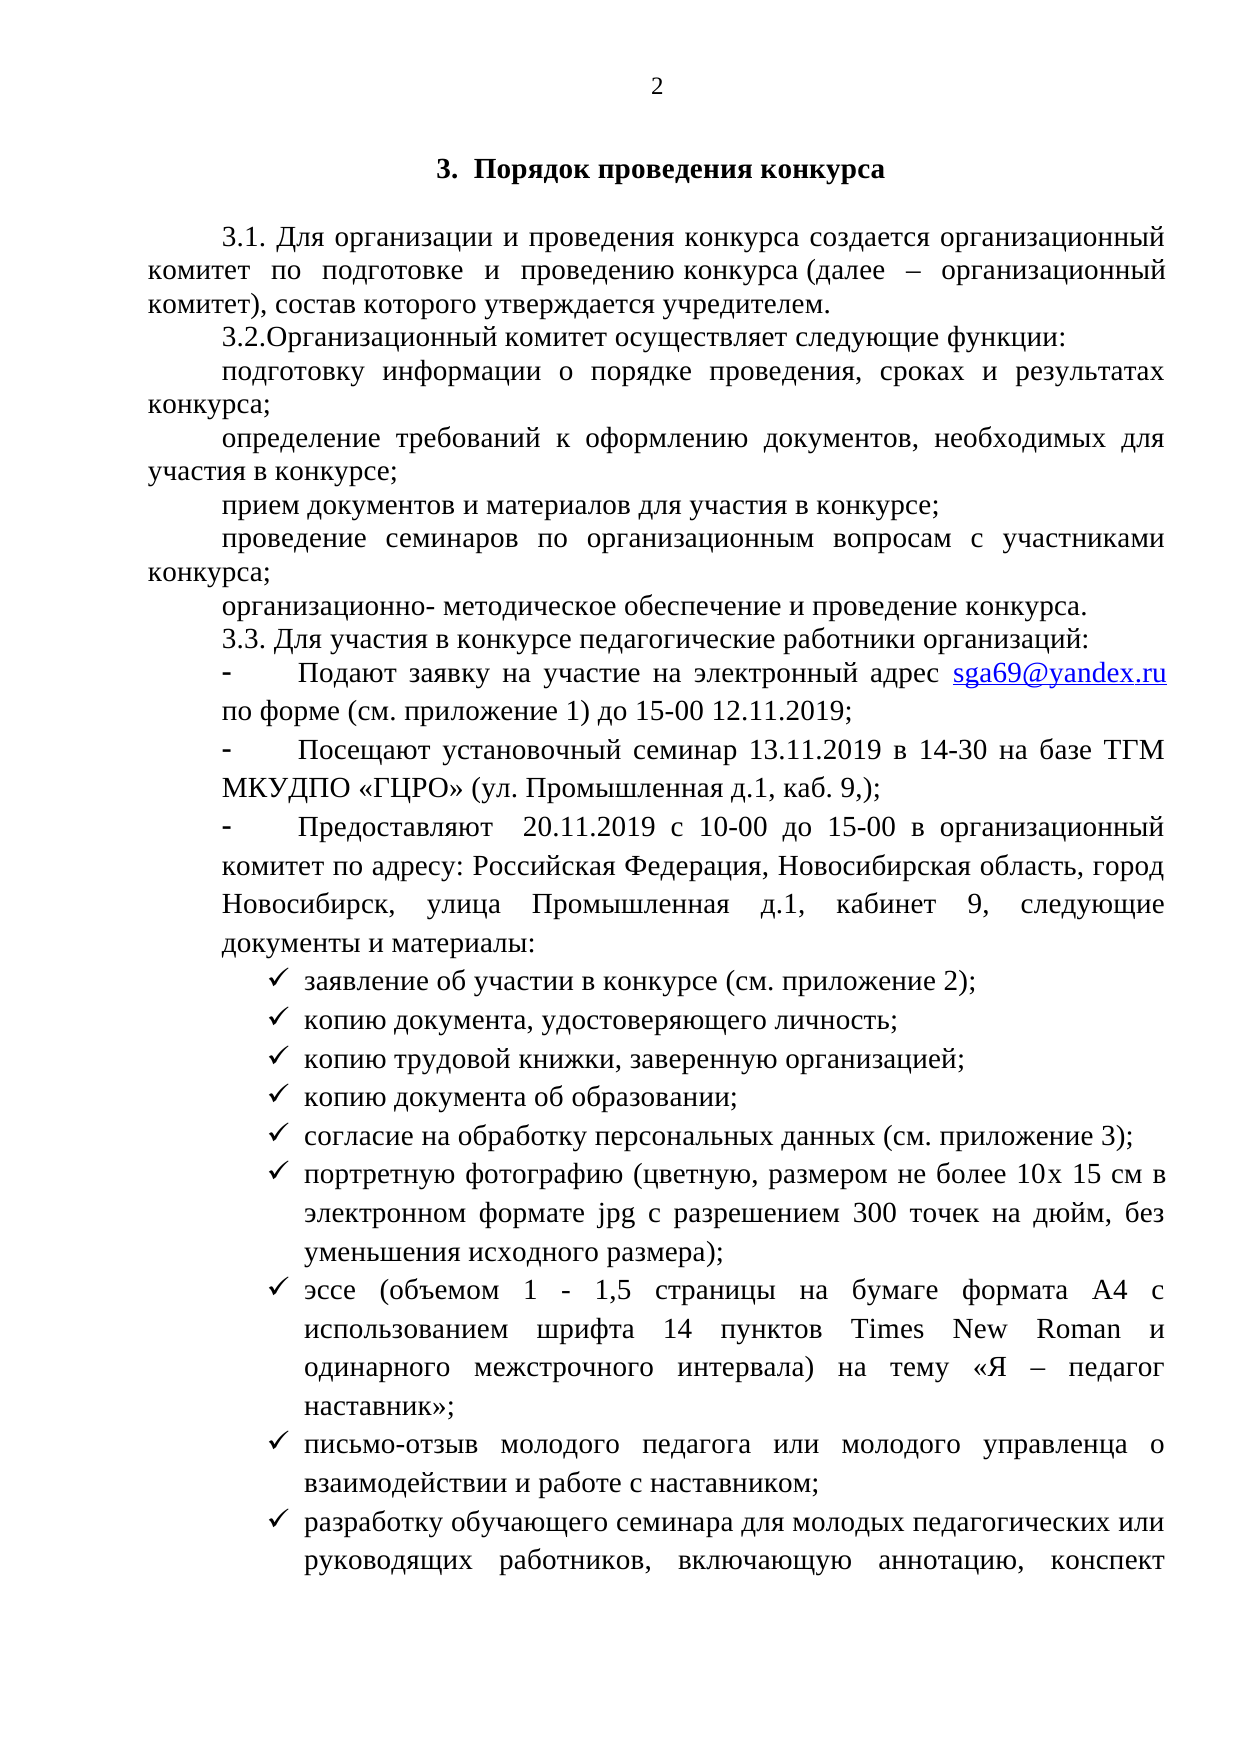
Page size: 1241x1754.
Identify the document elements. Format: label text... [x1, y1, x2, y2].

text определение требований к оформлению документов, необходимых для участия в конкурсе; [148, 420, 1166, 487]
list заявление об участии в конкурсе (см. приложение 2); [266, 963, 1166, 997]
list Порядок проведения конкурса [162, 152, 1166, 185]
text организационно- методическое обеспечение и проведение конкурса. [148, 588, 1166, 621]
list копию трудовой книжки, заверенную организацией; [266, 1041, 1166, 1074]
list эссе (объемом 1 - 1,5 страницы на бумаге формата А4 с использованием шрифта 14 пунктов Times New Roman и одинарного межстрочного интервала) на тему «Я – педагог наставник»; [266, 1272, 1166, 1422]
text подготовку информации о порядке проведения, сроках и результатах конкурса; [148, 353, 1166, 420]
text 3.3. Для участия в конкурсе педагогические работники организаций: [148, 621, 1166, 655]
list согласие на обработку персональных данных (см. приложение 3); [266, 1118, 1166, 1152]
list копию документа, удостоверяющего личность; [266, 1002, 1166, 1036]
text проведение семинаров по организационным вопросам с участниками конкурса; [148, 521, 1166, 588]
list копию документа об образовании; [266, 1079, 1166, 1113]
text 3.1. Для организации и проведения конкурса создается организационный комитет по подготовке и проведению конкурса (далее – организационный комитет), состав которого утверждается учредителем. [148, 219, 1166, 319]
list портретную фотографию (цветную, размером не более 10x 15 см в электронном формате jpg с разрешением 300 точек на дюйм, без уменьшения исходного размера); [266, 1157, 1166, 1267]
list Подают заявку на участие на электронный адрес sga69@yandex.ru по форме (см. приложение 1) до 15-00 12.11.2019; [222, 655, 1166, 727]
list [266, 1504, 1166, 1576]
list письмо-отзыв молодого педагога или молодого управленца о взаимодействии и работе с наставником; [266, 1427, 1166, 1499]
text 3.2.Организационный комитет осуществляет следующие функции: [148, 319, 1166, 353]
text прием документов и материалов для участия в конкурсе; [148, 487, 1166, 521]
list Предоставляют 20.11.2019 с 10-00 до 15-00 в организационный комитет по адресу: Российская Федерация, Новосибирская область, город Новосибирск, улица Промышленная д.1, кабинет 9, следующие документы и материалы: [222, 809, 1166, 958]
list Посещают установочный семинар 13.11.2019 в 14-30 на базе ТГМ МКУДПО «ГЦРО» (ул. Промышленная д.1, каб. 9,); [222, 732, 1166, 804]
